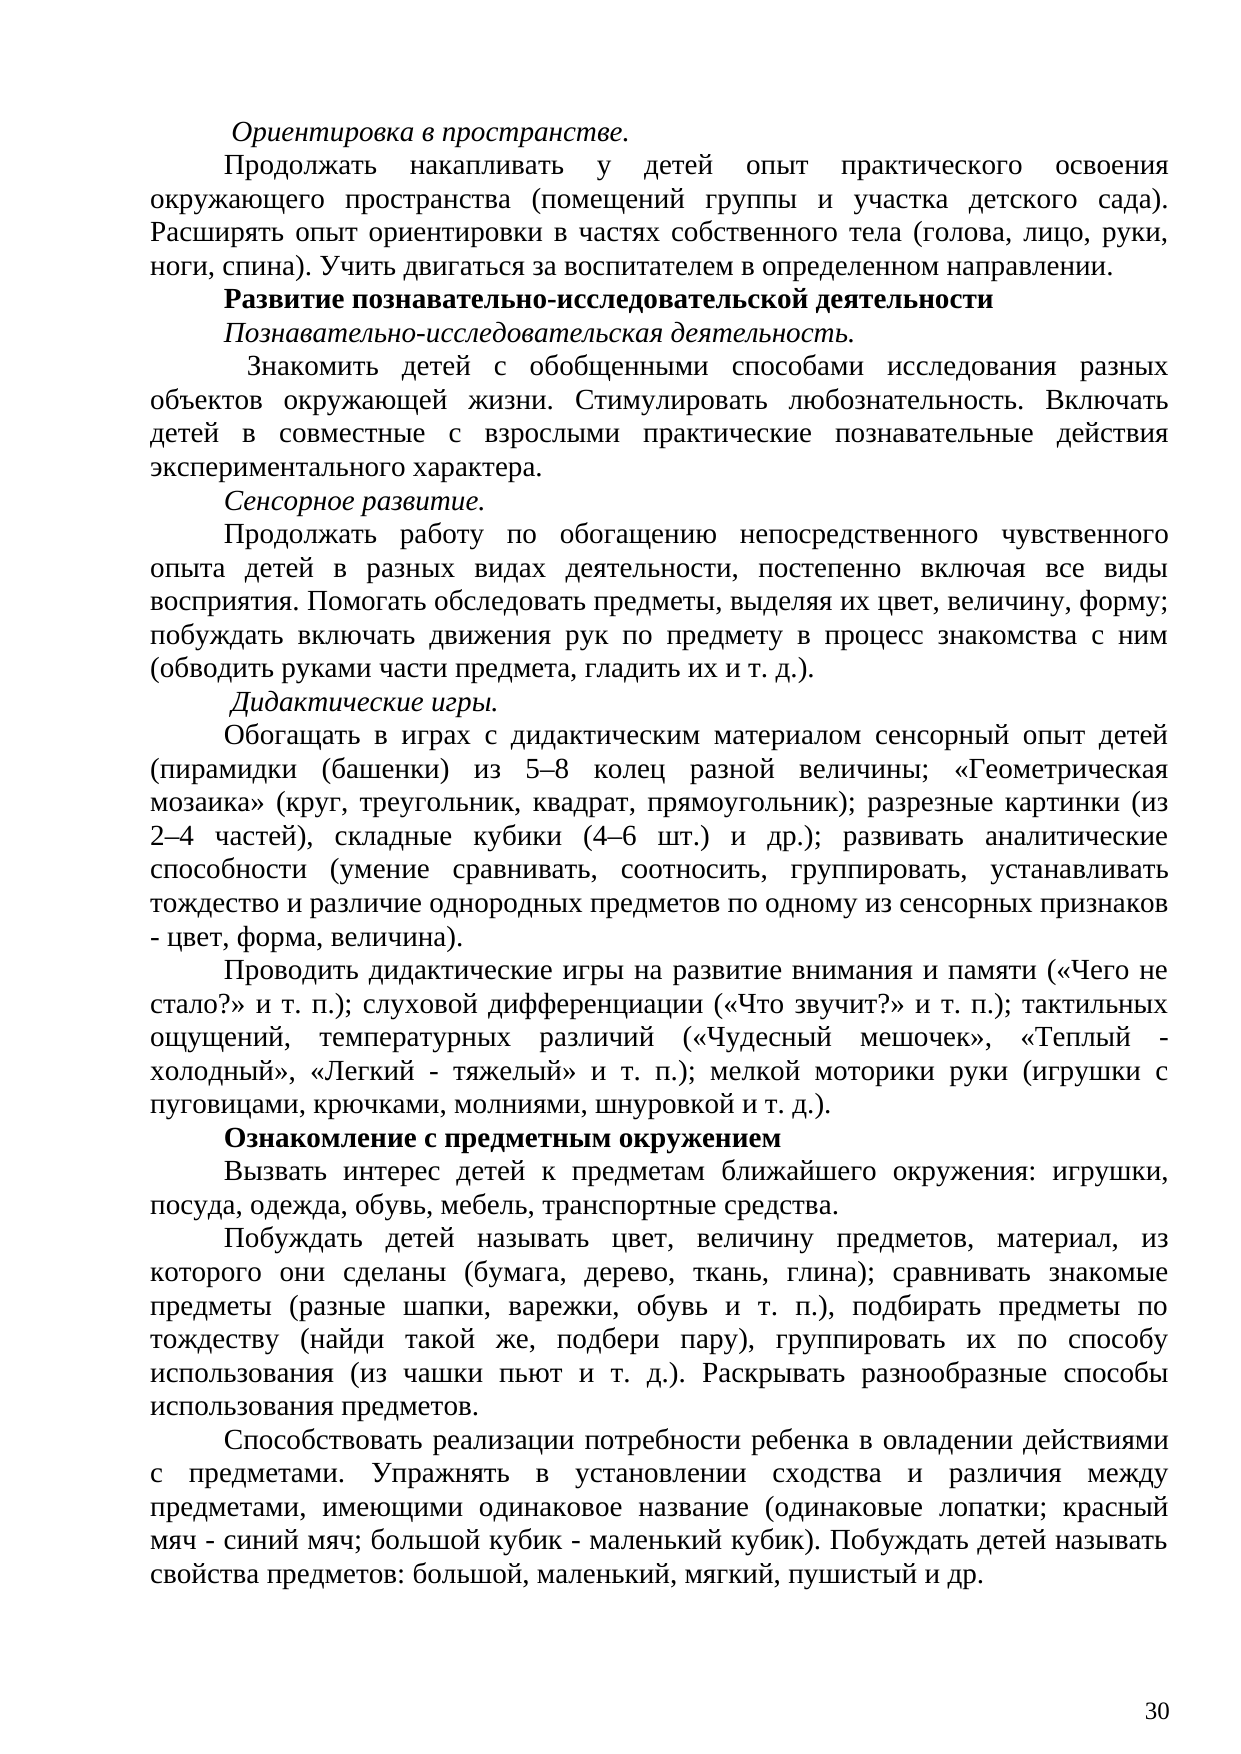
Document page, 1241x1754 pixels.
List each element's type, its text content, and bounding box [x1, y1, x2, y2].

text Познавательно-исследовательская деятельность. [150, 315, 1169, 348]
text Вызвать интерес детей к предметам ближайшего окружения: игрушки, посуда, одежда, обувь, мебель, транспортные средства. [150, 1153, 1169, 1221]
text Обогащать в играх с дидактическим материалом сенсорный опыт детей (пирамидки (башенки) из 5–8 колец разной величины; «Геометрическая мозаика» (круг, треугольник, квадрат, прямоугольник); разрезные картинки (из 2–4 частей), складные кубики (4–6 шт.) и др.); развивать аналитические способности (умение сравнивать, соотносить, группировать, устанавливать тождество и различие однородных предметов по одному из сенсорных признаков - цвет, форма, величина). [150, 717, 1169, 952]
text Ориентировка в пространстве. [150, 114, 1169, 147]
text Способствовать реализации потребности ребенка в овладении действиями с предметами. Упражнять в установлении сходства и различия между предметами, имеющими одинаковое название (одинаковые лопатки; красный мяч - синий мяч; большой кубик - маленький кубик). Побуждать детей называть свойства предметов: большой, маленький, мягкий, пушистый и др. [150, 1422, 1169, 1589]
text Знакомить детей с обобщенными способами исследования разных объектов окружающей жизни. Стимулировать любознательность. Включать детей в совместные с взрослыми практические познавательные действия экспериментального характера. [150, 348, 1169, 483]
text Побуждать детей называть цвет, величину предметов, материал, из которого они сделаны (бумага, дерево, ткань, глина); сравнивать знакомые предметы (разные шапки, варежки, обувь и т. п.), подбирать предметы по тождеству (найди такой же, подбери пару), группировать их по способу использования (из чашки пьют и т. д.). Раскрывать разнообразные способы использования предметов. [150, 1221, 1169, 1422]
text Продолжать накапливать у детей опыт практического освоения окружающего пространства (помещений группы и участка детского сада). Расширять опыт ориентировки в частях собственного тела (голова, лицо, руки, ноги, спина). Учить двигаться за воспитателем в определенном направлении. [150, 147, 1169, 281]
text Сенсорное развитие. [150, 483, 1169, 516]
text Развитие познавательно-исследовательской деятельности [150, 281, 1169, 315]
text Проводить дидактические игры на развитие внимания и памяти («Чего не стало?» и т. п.); слуховой дифференциации («Что звучит?» и т. п.); тактильных ощущений, температурных различий («Чудесный мешочек», «Теплый - холодный», «Легкий - тяжелый» и т. п.); мелкой моторики руки (игрушки с пуговицами, крючками, молниями, шнуровкой и т. д.). [150, 952, 1169, 1120]
text Дидактические игры. [150, 684, 1169, 717]
text Продолжать работу по обогащению непосредственного чувственного опыта детей в разных видах деятельности, постепенно включая все виды восприятия. Помогать обследовать предметы, выделяя их цвет, величину, форму; побуждать включать движения рук по предмету в процесс знакомства с ним (обводить руками части предмета, гладить их и т. д.). [150, 516, 1169, 684]
text Ознакомление с предметным окружением [150, 1120, 1169, 1153]
